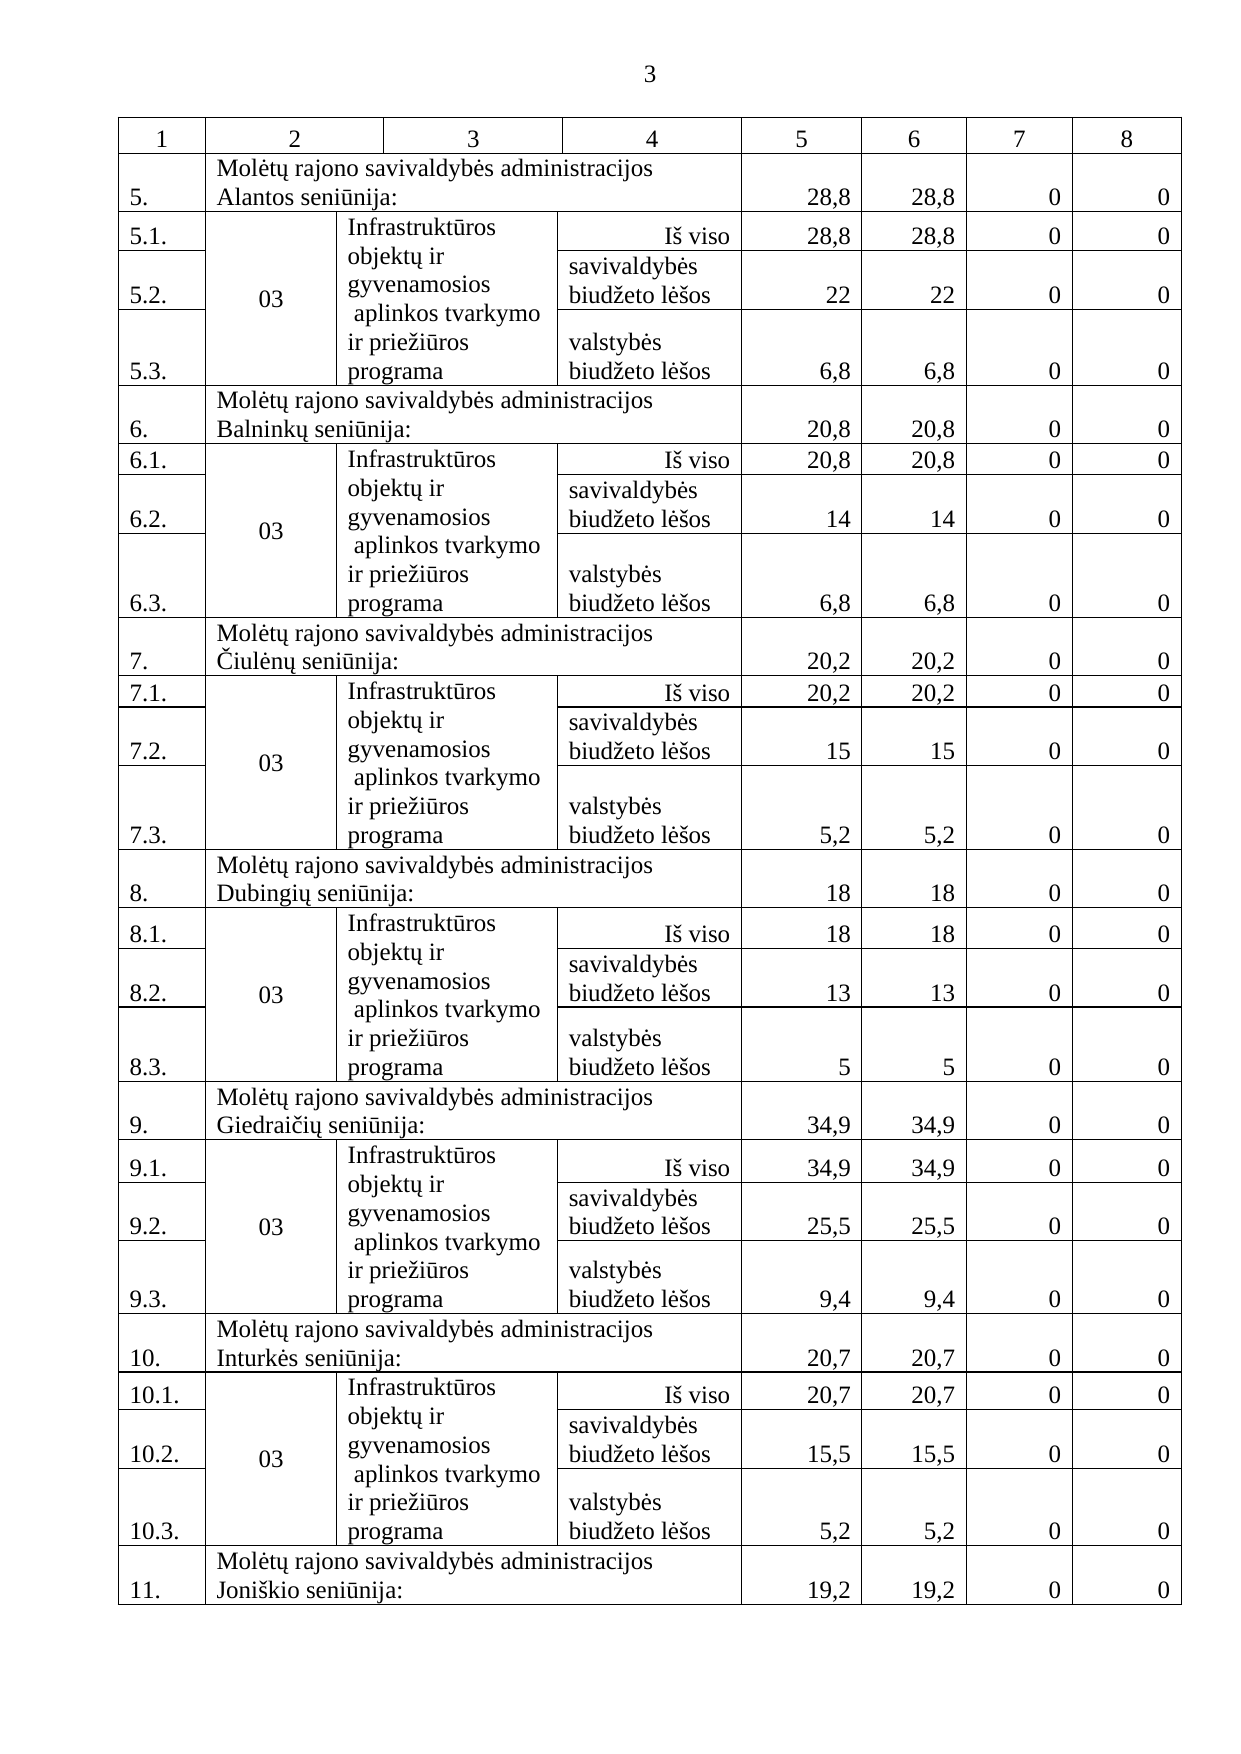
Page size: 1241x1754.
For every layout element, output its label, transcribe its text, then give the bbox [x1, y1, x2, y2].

table_cell 0 [967, 1183, 1072, 1240]
table_cell 20,2 [862, 676, 966, 706]
table_cell 13 [862, 949, 966, 1006]
table_cell 4 [563, 118, 741, 152]
table_cell 6.2. [119, 475, 205, 533]
table_cell 34,9 [862, 1140, 966, 1182]
table_cell 20,8 [742, 444, 861, 474]
table_cell 0 [1073, 676, 1181, 706]
table_cell 0 [967, 949, 1072, 1006]
table_cell 18 [862, 850, 966, 907]
table_cell valstybės biudžeto lėšos [558, 1241, 741, 1313]
table_cell 0 [1073, 708, 1181, 765]
table_cell 5,2 [862, 766, 966, 849]
table_cell 10.1. [119, 1373, 205, 1409]
table_cell 0 [967, 251, 1072, 309]
table_cell 28,8 [742, 154, 861, 211]
table_cell 0 [1073, 618, 1181, 675]
table_cell 9.3. [119, 1241, 205, 1313]
table_cell 0 [1073, 386, 1181, 443]
table_cell 5,2 [742, 1469, 861, 1545]
table_cell Infrastruktūros objektų ir gyvenamosios aplinkos tvarkymo ir priežiūros programa [337, 676, 557, 849]
table_cell 0 [1073, 251, 1181, 309]
table_cell 20,2 [862, 618, 966, 675]
table_cell 0 [967, 1410, 1072, 1467]
table_cell savivaldybės biudžeto lėšos [558, 1410, 741, 1467]
table_cell 5 [862, 1008, 966, 1081]
table_cell 0 [967, 1469, 1072, 1545]
table_cell 0 [1073, 908, 1181, 948]
table_cell 6.3. [119, 534, 205, 617]
table_cell 34,9 [862, 1082, 966, 1139]
table_cell 19,2 [862, 1546, 966, 1603]
table_cell 8.1. [119, 908, 205, 948]
table_cell Molėtų rajono savivaldybės administracijos Dubingių seniūnija: [206, 850, 741, 907]
table_cell 0 [967, 1140, 1072, 1182]
table_cell 14 [862, 475, 966, 533]
table_cell 0 [1073, 1008, 1181, 1081]
table_cell Iš viso [558, 1140, 741, 1182]
table_cell 19,2 [742, 1546, 861, 1603]
table_cell 6,8 [742, 310, 861, 384]
table_cell 0 [1073, 1373, 1181, 1409]
table_cell 8.3. [119, 1008, 205, 1081]
table_cell 25,5 [742, 1183, 861, 1240]
table_cell 0 [967, 708, 1072, 765]
table_cell 6 [862, 118, 966, 152]
table_cell 6. [119, 386, 205, 443]
table_cell 10.2. [119, 1410, 205, 1467]
table_cell 20,7 [742, 1373, 861, 1409]
table_cell Infrastruktūros objektų ir gyvenamosios aplinkos tvarkymo ir priežiūros programa [337, 908, 557, 1081]
table_cell 0 [967, 1314, 1072, 1371]
table_cell Molėtų rajono savivaldybės administracijos Joniškio seniūnija: [206, 1546, 741, 1603]
table_cell 2 [206, 118, 383, 152]
table_cell savivaldybės biudžeto lėšos [558, 475, 741, 533]
table_cell 0 [1073, 212, 1181, 250]
table_cell Infrastruktūros objektų ir gyvenamosios aplinkos tvarkymo ir priežiūros programa [337, 1140, 557, 1313]
table_cell 3 [384, 118, 562, 152]
table_cell 7. [119, 618, 205, 675]
table_cell Molėtų rajono savivaldybės administracijos Inturkės seniūnija: [206, 1314, 741, 1371]
table_cell 8.2. [119, 949, 205, 1006]
table_cell 0 [1073, 1183, 1181, 1240]
table_cell 7 [967, 118, 1072, 152]
table_cell Molėtų rajono savivaldybės administracijos Alantos seniūnija: [206, 154, 741, 211]
table_cell 20,7 [862, 1373, 966, 1409]
table_cell savivaldybės biudžeto lėšos [558, 251, 741, 309]
table_cell 0 [967, 1241, 1072, 1313]
table_cell 14 [742, 475, 861, 533]
table_cell 7.3. [119, 766, 205, 849]
table_cell 15,5 [862, 1410, 966, 1467]
table_cell 25,5 [862, 1183, 966, 1240]
table_cell 0 [967, 618, 1072, 675]
table_cell 5.2. [119, 251, 205, 309]
table_cell 9,4 [862, 1241, 966, 1313]
table_cell valstybės biudžeto lėšos [558, 534, 741, 617]
table_cell 10.3. [119, 1469, 205, 1545]
table_cell 0 [1073, 1140, 1181, 1182]
table_cell Iš viso [558, 1373, 741, 1409]
table_cell 03 [206, 444, 336, 617]
table_cell 5,2 [742, 766, 861, 849]
table_cell 0 [967, 1008, 1072, 1081]
table_cell 9.2. [119, 1183, 205, 1240]
table_cell 6,8 [742, 534, 861, 617]
table_cell 0 [967, 676, 1072, 706]
table_cell 1 [119, 118, 205, 152]
table_cell 03 [206, 1373, 336, 1545]
table_cell 15,5 [742, 1410, 861, 1467]
table_cell 8. [119, 850, 205, 907]
table_cell 0 [967, 1082, 1072, 1139]
table_cell 18 [742, 908, 861, 948]
table_cell 9,4 [742, 1241, 861, 1313]
table_cell savivaldybės biudžeto lėšos [558, 708, 741, 765]
table_cell 0 [967, 212, 1072, 250]
table_cell 8 [1073, 118, 1181, 152]
table_cell 0 [967, 850, 1072, 907]
table_cell Molėtų rajono savivaldybės administracijos Čiulėnų seniūnija: [206, 618, 741, 675]
table_cell Iš viso [558, 212, 741, 250]
table_cell 0 [967, 475, 1072, 533]
table_cell 0 [967, 444, 1072, 474]
table_cell 20,2 [742, 676, 861, 706]
table_cell 15 [862, 708, 966, 765]
table_cell 9. [119, 1082, 205, 1139]
table_cell 5.1. [119, 212, 205, 250]
table_cell 0 [1073, 475, 1181, 533]
table_cell 0 [967, 908, 1072, 948]
table_cell Molėtų rajono savivaldybės administracijos Balninkų seniūnija: [206, 386, 741, 443]
table_cell savivaldybės biudžeto lėšos [558, 1183, 741, 1240]
table_cell Iš viso [558, 444, 741, 474]
table_cell 15 [742, 708, 861, 765]
table_cell 0 [1073, 310, 1181, 384]
table_cell 7.1. [119, 676, 205, 706]
table_cell 6,8 [862, 534, 966, 617]
table_cell 20,8 [742, 386, 861, 443]
table_cell 0 [1073, 1546, 1181, 1603]
table_cell 0 [967, 386, 1072, 443]
table_cell 03 [206, 908, 336, 1081]
table_cell 34,9 [742, 1082, 861, 1139]
table_cell 0 [1073, 1241, 1181, 1313]
table_cell 22 [742, 251, 861, 309]
table_cell valstybės biudžeto lėšos [558, 1469, 741, 1545]
table_cell 34,9 [742, 1140, 861, 1182]
table_cell 20,8 [862, 444, 966, 474]
table_cell valstybės biudžeto lėšos [558, 310, 741, 384]
table_cell 20,2 [742, 618, 861, 675]
table_cell 9.1. [119, 1140, 205, 1182]
table_cell 5.3. [119, 310, 205, 384]
table_cell Iš viso [558, 908, 741, 948]
table_cell 0 [967, 766, 1072, 849]
table_cell 6,8 [862, 310, 966, 384]
table_cell 0 [1073, 1314, 1181, 1371]
table_cell 6.1. [119, 444, 205, 474]
table_cell Infrastruktūros objektų ir gyvenamosios aplinkos tvarkymo ir priežiūros programa [337, 444, 557, 617]
table_cell 03 [206, 1140, 336, 1313]
table_cell 0 [967, 534, 1072, 617]
table_cell 0 [1073, 1410, 1181, 1467]
table_cell 0 [1073, 1082, 1181, 1139]
table_cell valstybės biudžeto lėšos [558, 1008, 741, 1081]
table_cell savivaldybės biudžeto lėšos [558, 949, 741, 1006]
table_cell 0 [967, 1546, 1072, 1603]
table_cell 5. [119, 154, 205, 211]
table_cell 13 [742, 949, 861, 1006]
table_cell Iš viso [558, 676, 741, 706]
table_cell 28,8 [742, 212, 861, 250]
table_cell 0 [1073, 154, 1181, 211]
table_cell 0 [967, 154, 1072, 211]
table_cell 0 [1073, 766, 1181, 849]
table_cell 0 [967, 1373, 1072, 1409]
table_cell 5 [742, 1008, 861, 1081]
table_cell 20,7 [742, 1314, 861, 1371]
table_cell 0 [1073, 444, 1181, 474]
table_cell 5,2 [862, 1469, 966, 1545]
table_cell 5 [742, 118, 861, 152]
table_cell 0 [1073, 949, 1181, 1006]
table_cell Infrastruktūros objektų ir gyvenamosios aplinkos tvarkymo ir priežiūros programa [337, 212, 557, 384]
table_cell valstybės biudžeto lėšos [558, 766, 741, 849]
table_cell 0 [1073, 534, 1181, 617]
table_cell 10. [119, 1314, 205, 1371]
table_cell 0 [1073, 850, 1181, 907]
table_cell 20,7 [862, 1314, 966, 1371]
table_cell Molėtų rajono savivaldybės administracijos Giedraičių seniūnija: [206, 1082, 741, 1139]
table_cell 28,8 [862, 154, 966, 211]
table_cell 20,8 [862, 386, 966, 443]
table_cell 22 [862, 251, 966, 309]
table_cell 28,8 [862, 212, 966, 250]
table_cell 0 [967, 310, 1072, 384]
table_cell 18 [862, 908, 966, 948]
table_cell 7.2. [119, 708, 205, 765]
table_cell 0 [1073, 1469, 1181, 1545]
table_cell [337, 1373, 557, 1545]
table_cell 18 [742, 850, 861, 907]
table_cell 03 [206, 676, 336, 849]
table_cell 03 [206, 212, 336, 384]
table_cell 11. [119, 1546, 205, 1603]
